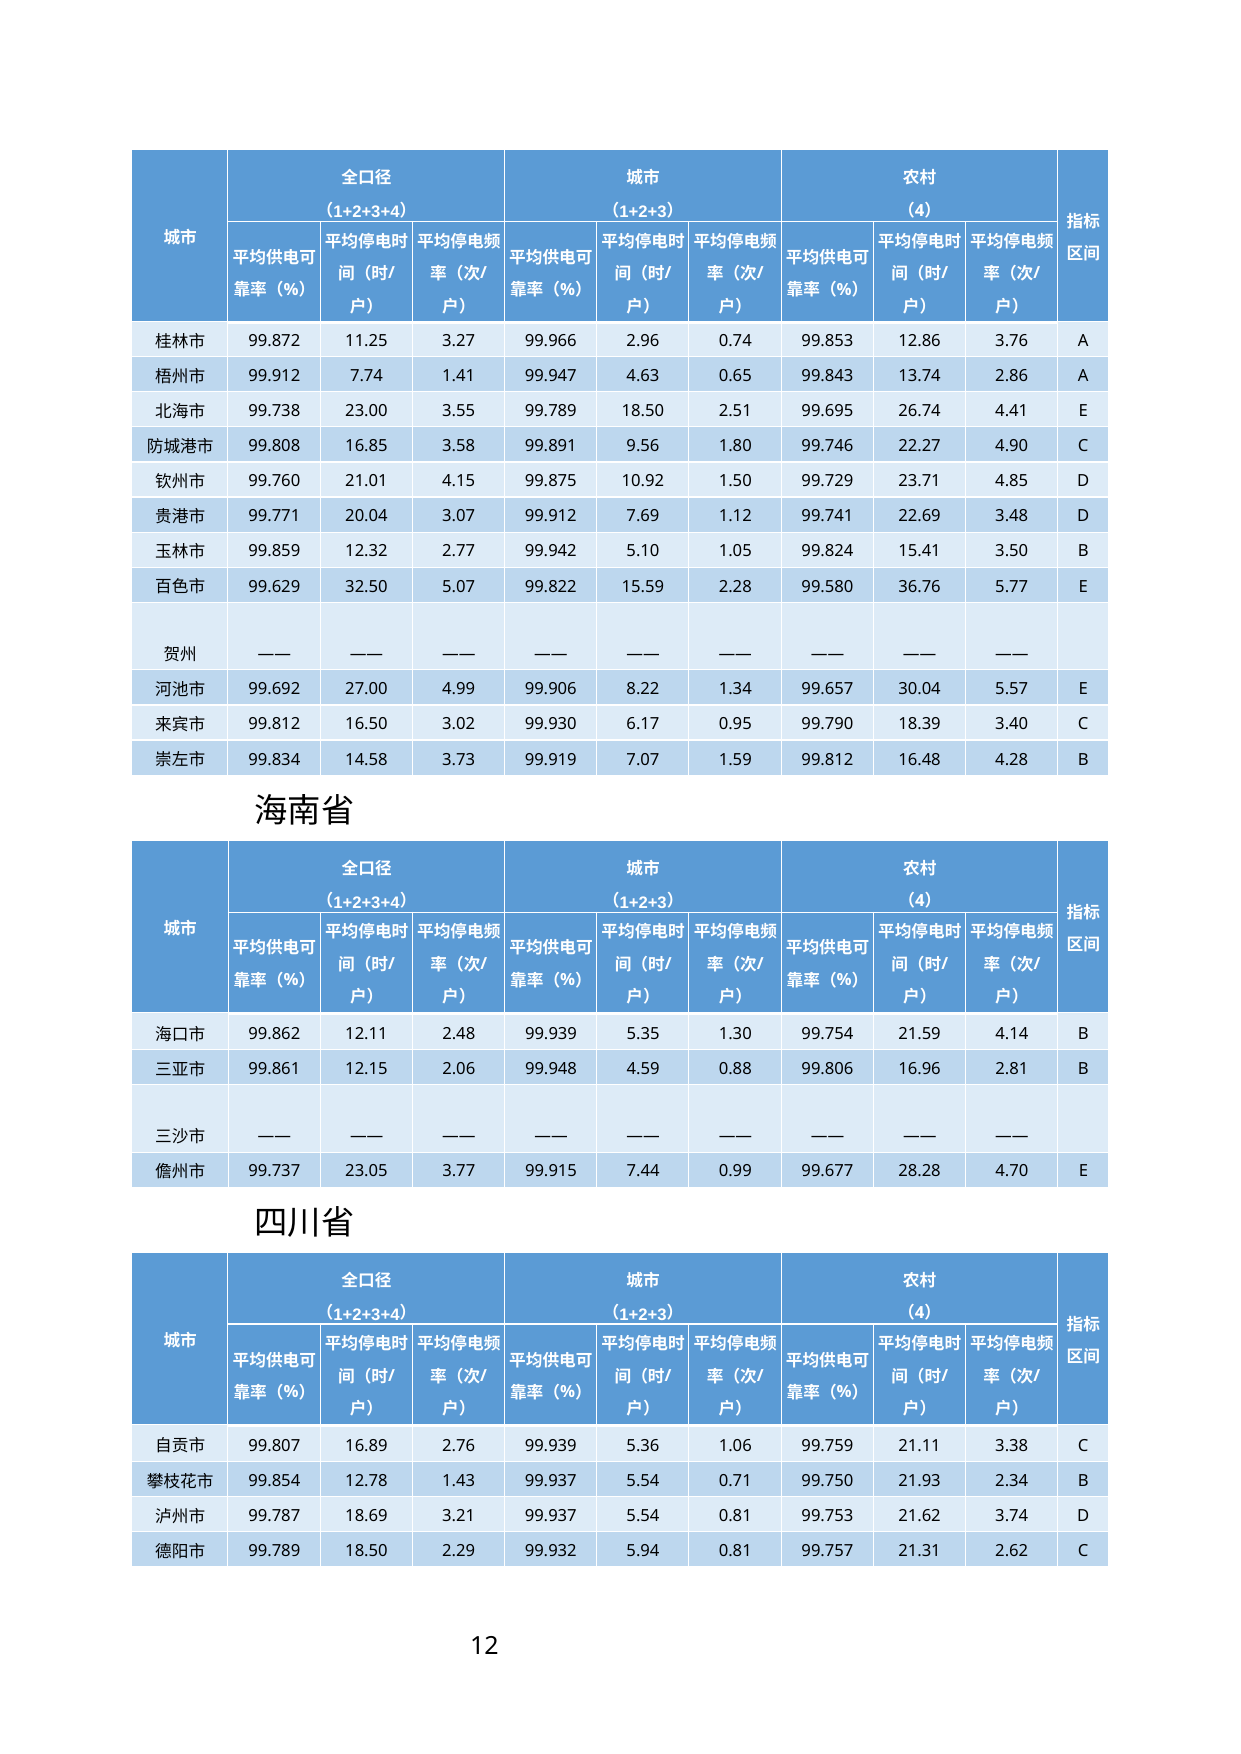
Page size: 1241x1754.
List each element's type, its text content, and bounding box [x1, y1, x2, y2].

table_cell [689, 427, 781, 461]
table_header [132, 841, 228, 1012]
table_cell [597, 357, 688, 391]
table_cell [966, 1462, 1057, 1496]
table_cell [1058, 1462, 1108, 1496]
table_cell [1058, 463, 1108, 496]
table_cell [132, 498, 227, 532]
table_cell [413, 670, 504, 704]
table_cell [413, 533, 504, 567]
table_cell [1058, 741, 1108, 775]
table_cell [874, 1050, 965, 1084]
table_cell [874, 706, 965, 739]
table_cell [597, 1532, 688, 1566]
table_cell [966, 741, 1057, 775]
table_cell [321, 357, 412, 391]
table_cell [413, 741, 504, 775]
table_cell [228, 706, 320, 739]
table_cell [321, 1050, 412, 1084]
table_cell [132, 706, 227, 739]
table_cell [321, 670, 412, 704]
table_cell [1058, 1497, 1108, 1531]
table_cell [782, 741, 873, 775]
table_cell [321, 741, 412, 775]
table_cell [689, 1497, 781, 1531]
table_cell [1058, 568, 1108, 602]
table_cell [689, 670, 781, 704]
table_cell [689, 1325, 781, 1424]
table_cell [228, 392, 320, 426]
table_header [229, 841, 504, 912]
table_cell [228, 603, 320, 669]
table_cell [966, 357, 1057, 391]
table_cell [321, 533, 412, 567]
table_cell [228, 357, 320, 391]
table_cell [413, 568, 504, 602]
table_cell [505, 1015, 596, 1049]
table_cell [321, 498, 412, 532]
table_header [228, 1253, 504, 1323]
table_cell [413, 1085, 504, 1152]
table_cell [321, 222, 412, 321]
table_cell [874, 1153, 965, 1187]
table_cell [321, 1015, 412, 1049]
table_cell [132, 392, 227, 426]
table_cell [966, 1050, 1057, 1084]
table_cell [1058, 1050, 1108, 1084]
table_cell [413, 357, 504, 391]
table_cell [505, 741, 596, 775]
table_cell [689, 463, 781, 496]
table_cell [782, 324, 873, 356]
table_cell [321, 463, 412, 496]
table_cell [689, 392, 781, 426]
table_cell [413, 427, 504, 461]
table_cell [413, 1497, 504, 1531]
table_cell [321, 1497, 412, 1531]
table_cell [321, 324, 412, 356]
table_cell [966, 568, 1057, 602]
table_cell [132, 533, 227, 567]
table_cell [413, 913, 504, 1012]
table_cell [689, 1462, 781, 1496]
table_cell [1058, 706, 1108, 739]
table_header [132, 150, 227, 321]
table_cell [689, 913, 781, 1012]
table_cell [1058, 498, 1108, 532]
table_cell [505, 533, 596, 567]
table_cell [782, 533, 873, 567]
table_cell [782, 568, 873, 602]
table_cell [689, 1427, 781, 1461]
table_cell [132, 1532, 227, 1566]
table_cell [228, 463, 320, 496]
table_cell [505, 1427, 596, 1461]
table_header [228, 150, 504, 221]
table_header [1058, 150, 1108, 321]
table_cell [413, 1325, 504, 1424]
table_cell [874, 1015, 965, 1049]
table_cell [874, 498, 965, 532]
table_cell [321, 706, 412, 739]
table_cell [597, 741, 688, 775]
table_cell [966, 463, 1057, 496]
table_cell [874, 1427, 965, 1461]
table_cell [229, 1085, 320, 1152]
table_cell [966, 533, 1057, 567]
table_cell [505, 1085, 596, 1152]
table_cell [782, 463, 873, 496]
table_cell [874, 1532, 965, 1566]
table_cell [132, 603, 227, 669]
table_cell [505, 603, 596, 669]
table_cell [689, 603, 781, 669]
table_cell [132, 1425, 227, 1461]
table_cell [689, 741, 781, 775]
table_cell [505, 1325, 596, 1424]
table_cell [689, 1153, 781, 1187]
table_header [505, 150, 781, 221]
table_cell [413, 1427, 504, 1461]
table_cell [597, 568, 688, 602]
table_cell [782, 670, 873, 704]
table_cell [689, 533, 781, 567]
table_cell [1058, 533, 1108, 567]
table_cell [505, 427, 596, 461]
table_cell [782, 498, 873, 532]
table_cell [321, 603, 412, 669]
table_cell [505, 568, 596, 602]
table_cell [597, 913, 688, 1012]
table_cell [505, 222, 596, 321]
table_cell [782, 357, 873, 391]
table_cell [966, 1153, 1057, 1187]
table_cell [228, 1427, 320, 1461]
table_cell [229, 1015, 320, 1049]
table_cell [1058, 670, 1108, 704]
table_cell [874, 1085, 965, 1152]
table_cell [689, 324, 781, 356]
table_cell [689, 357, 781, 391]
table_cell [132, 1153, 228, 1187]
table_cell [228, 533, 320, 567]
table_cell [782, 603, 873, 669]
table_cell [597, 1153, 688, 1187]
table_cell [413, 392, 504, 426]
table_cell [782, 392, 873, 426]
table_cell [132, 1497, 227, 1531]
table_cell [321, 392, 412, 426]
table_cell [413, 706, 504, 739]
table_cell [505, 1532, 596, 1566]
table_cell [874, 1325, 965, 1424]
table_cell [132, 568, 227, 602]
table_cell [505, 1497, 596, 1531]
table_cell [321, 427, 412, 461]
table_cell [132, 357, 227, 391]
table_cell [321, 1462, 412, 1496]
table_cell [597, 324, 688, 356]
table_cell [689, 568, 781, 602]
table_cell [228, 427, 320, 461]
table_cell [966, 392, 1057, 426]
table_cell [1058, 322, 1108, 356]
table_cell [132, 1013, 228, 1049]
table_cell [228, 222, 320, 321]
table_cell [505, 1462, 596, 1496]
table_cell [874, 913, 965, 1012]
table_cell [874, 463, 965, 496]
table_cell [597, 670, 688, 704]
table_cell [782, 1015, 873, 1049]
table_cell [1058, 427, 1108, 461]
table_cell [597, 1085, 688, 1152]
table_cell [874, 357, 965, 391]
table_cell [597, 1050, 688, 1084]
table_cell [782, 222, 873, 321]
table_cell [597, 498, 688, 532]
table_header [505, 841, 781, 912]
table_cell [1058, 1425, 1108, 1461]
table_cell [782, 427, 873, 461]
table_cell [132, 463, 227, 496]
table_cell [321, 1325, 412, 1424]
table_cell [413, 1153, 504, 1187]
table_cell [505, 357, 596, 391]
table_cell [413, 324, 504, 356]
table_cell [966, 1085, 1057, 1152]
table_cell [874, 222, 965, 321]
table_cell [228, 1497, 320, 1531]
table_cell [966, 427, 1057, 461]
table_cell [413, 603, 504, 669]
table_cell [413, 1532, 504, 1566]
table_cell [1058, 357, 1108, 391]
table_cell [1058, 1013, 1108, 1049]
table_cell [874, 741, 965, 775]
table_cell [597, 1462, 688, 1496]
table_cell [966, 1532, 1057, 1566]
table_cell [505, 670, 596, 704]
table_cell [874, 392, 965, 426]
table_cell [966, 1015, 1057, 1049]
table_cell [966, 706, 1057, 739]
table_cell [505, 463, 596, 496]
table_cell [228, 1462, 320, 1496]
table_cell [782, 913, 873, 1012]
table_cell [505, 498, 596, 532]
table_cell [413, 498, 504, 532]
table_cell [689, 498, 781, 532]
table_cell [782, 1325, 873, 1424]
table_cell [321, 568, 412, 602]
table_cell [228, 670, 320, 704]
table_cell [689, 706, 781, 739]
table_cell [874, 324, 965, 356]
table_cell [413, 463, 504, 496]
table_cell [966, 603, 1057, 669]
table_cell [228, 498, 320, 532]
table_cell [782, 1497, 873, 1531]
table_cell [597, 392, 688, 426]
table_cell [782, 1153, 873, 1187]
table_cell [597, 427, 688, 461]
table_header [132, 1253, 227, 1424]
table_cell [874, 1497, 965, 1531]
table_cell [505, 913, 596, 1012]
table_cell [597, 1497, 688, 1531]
text 四川省 [187, 1188, 1053, 1253]
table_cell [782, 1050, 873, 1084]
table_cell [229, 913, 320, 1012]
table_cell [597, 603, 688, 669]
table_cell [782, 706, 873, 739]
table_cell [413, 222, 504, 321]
text 海南省 [187, 776, 1053, 841]
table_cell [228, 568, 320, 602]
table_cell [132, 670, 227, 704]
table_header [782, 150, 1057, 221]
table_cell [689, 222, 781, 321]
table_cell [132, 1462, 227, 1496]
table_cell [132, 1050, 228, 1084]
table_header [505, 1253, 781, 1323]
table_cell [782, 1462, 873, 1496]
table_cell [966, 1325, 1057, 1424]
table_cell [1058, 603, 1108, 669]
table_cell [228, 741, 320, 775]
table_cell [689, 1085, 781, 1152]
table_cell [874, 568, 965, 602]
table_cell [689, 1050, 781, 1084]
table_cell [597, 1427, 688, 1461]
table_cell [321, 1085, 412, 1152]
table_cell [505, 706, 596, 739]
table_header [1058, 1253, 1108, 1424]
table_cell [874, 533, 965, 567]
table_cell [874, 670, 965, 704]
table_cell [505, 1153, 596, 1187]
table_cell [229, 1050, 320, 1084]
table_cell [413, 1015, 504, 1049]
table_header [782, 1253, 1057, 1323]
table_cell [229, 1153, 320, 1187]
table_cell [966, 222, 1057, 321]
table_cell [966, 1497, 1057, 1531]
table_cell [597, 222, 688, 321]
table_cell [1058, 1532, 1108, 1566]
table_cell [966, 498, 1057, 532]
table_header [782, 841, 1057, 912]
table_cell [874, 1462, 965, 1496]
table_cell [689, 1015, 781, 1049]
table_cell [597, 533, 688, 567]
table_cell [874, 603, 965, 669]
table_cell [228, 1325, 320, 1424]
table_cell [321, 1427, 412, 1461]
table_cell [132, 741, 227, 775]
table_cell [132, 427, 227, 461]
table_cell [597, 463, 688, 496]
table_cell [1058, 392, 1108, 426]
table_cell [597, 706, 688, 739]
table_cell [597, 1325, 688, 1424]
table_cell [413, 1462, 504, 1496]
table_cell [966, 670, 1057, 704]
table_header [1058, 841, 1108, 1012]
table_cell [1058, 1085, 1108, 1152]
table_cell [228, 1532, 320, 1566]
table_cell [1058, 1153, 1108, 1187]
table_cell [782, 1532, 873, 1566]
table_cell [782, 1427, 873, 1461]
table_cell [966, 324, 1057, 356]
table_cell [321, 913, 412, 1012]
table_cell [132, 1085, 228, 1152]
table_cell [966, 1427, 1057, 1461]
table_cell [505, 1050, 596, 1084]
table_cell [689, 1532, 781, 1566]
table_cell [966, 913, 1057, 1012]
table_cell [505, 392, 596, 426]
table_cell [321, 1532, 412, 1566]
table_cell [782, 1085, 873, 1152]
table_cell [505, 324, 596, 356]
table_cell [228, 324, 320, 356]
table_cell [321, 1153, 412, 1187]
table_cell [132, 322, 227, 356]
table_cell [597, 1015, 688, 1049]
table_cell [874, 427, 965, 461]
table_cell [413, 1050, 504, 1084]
